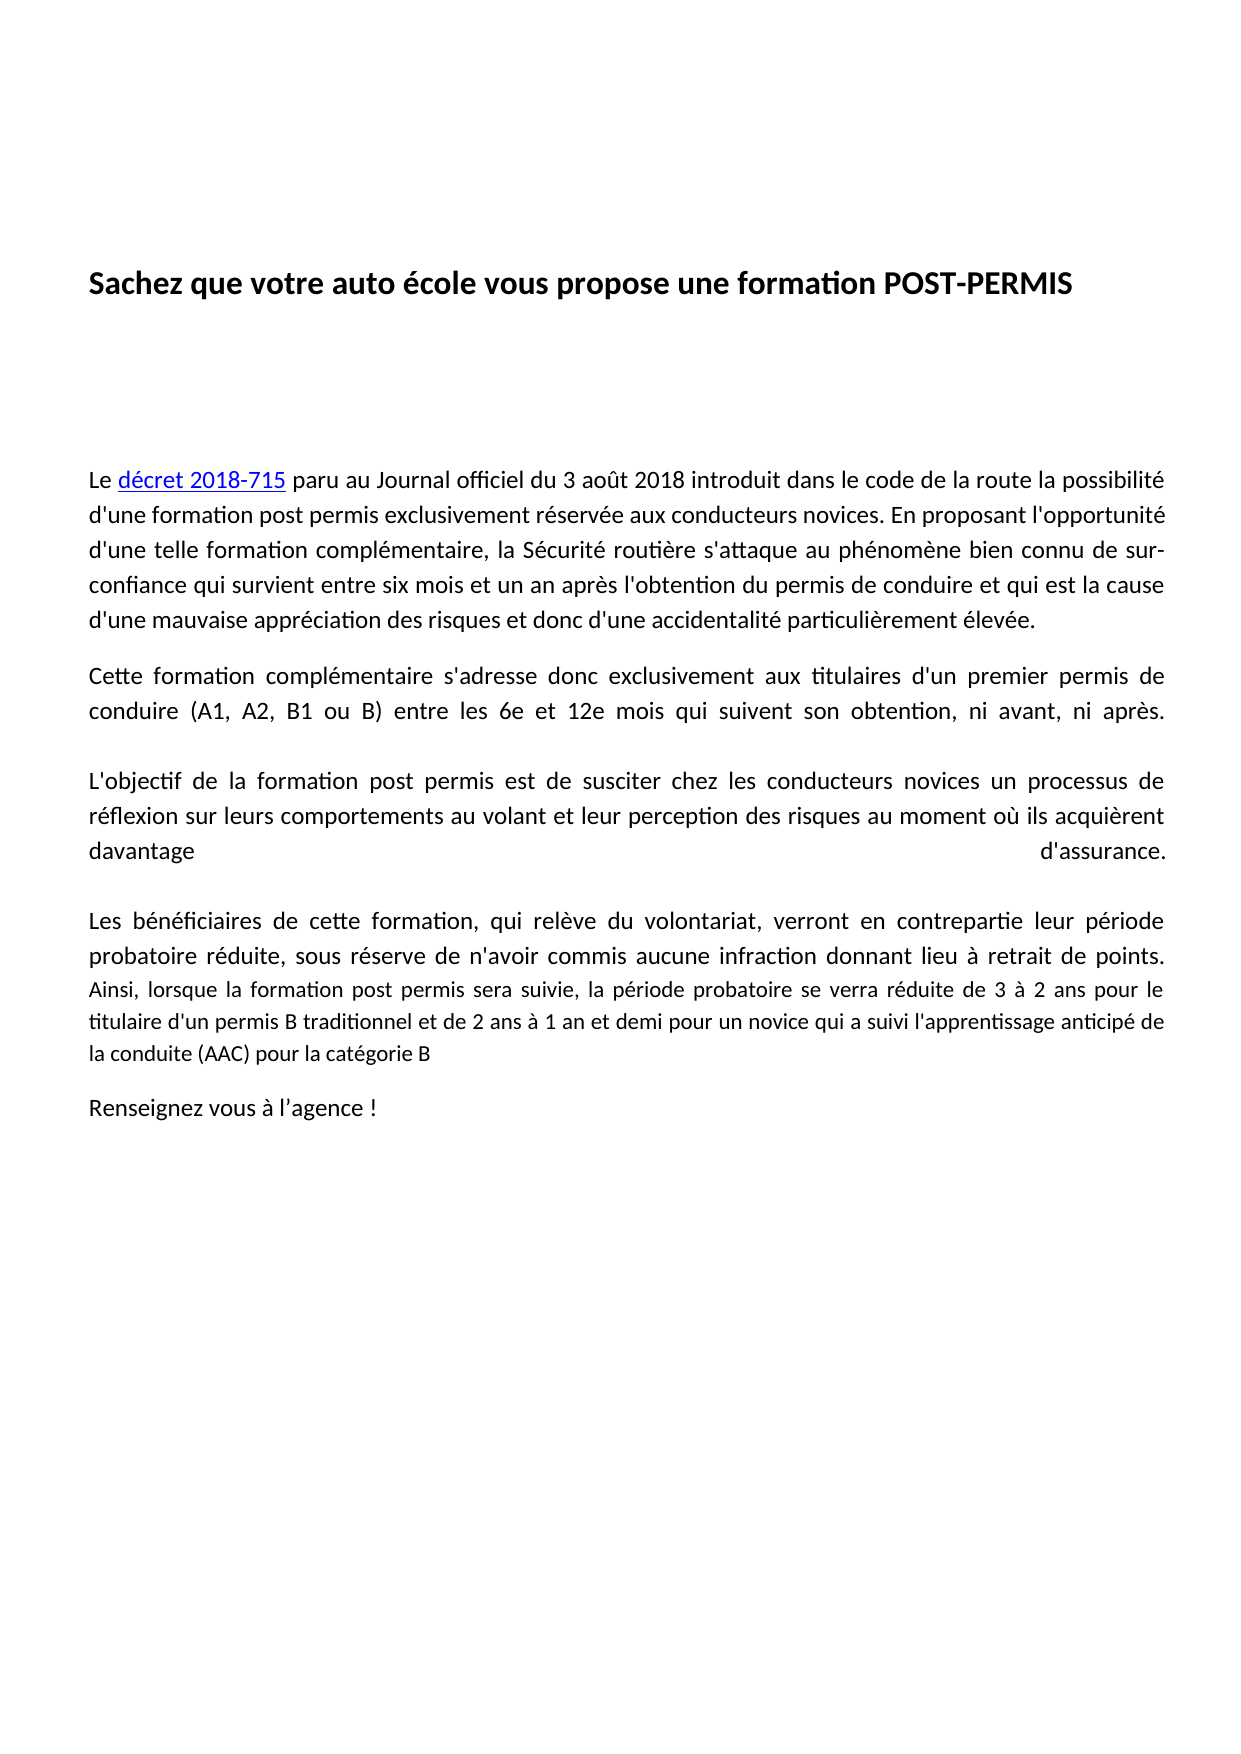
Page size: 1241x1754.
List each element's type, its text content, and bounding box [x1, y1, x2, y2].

text Cette formation complémentaire s'adresse donc exclusivement aux titulaires d'un premier permis de conduire (A1, A2, B1 ou B) entre les 6e et 12e mois qui suivent son obtention, ni avant, ni après. L'objectif de la formation post permis est de susciter chez les conducteurs novices un processus de réflexion sur leurs comportements au volant et leur perception des risques au moment où ils acquièrent davantage d'assurance. Les bénéficiaires de cette formation, qui relève du volontariat, verront en contrepartie leur période probatoire réduite, sous réserve de n'avoir commis aucune infraction donnant lieu à retrait de points. Ainsi, lorsque la formation post permis sera suivie, la période probatoire se verra réduite de 3 à 2 ans pour le titulaire d'un permis B traditionnel et de 2 ans à 1 an et demi pour un novice qui a suivi l'apprentissage anticipé de la conduite (AAC) pour la catégorie B [89, 661, 1167, 1068]
text Sachez que votre auto école vous propose une formation POST-PERMIS [89, 262, 1167, 303]
text Le décret 2018-715 paru au Journal officiel du 3 août 2018 introduit dans le code de la route la possibilité d'une formation post permis exclusivement réservée aux conducteurs novices. En proposant l'opportunité d'une telle formation complémentaire, la Sécurité routière s'attaque au phénomène bien connu de sur-confiance qui survient entre six mois et un an après l'obtention du permis de conduire et qui est la cause d'une mauvaise appréciation des risques et donc d'une accidentalité particulièrement élevée. [89, 465, 1167, 635]
text Renseignez vous à l’agence ! [89, 1093, 1167, 1123]
